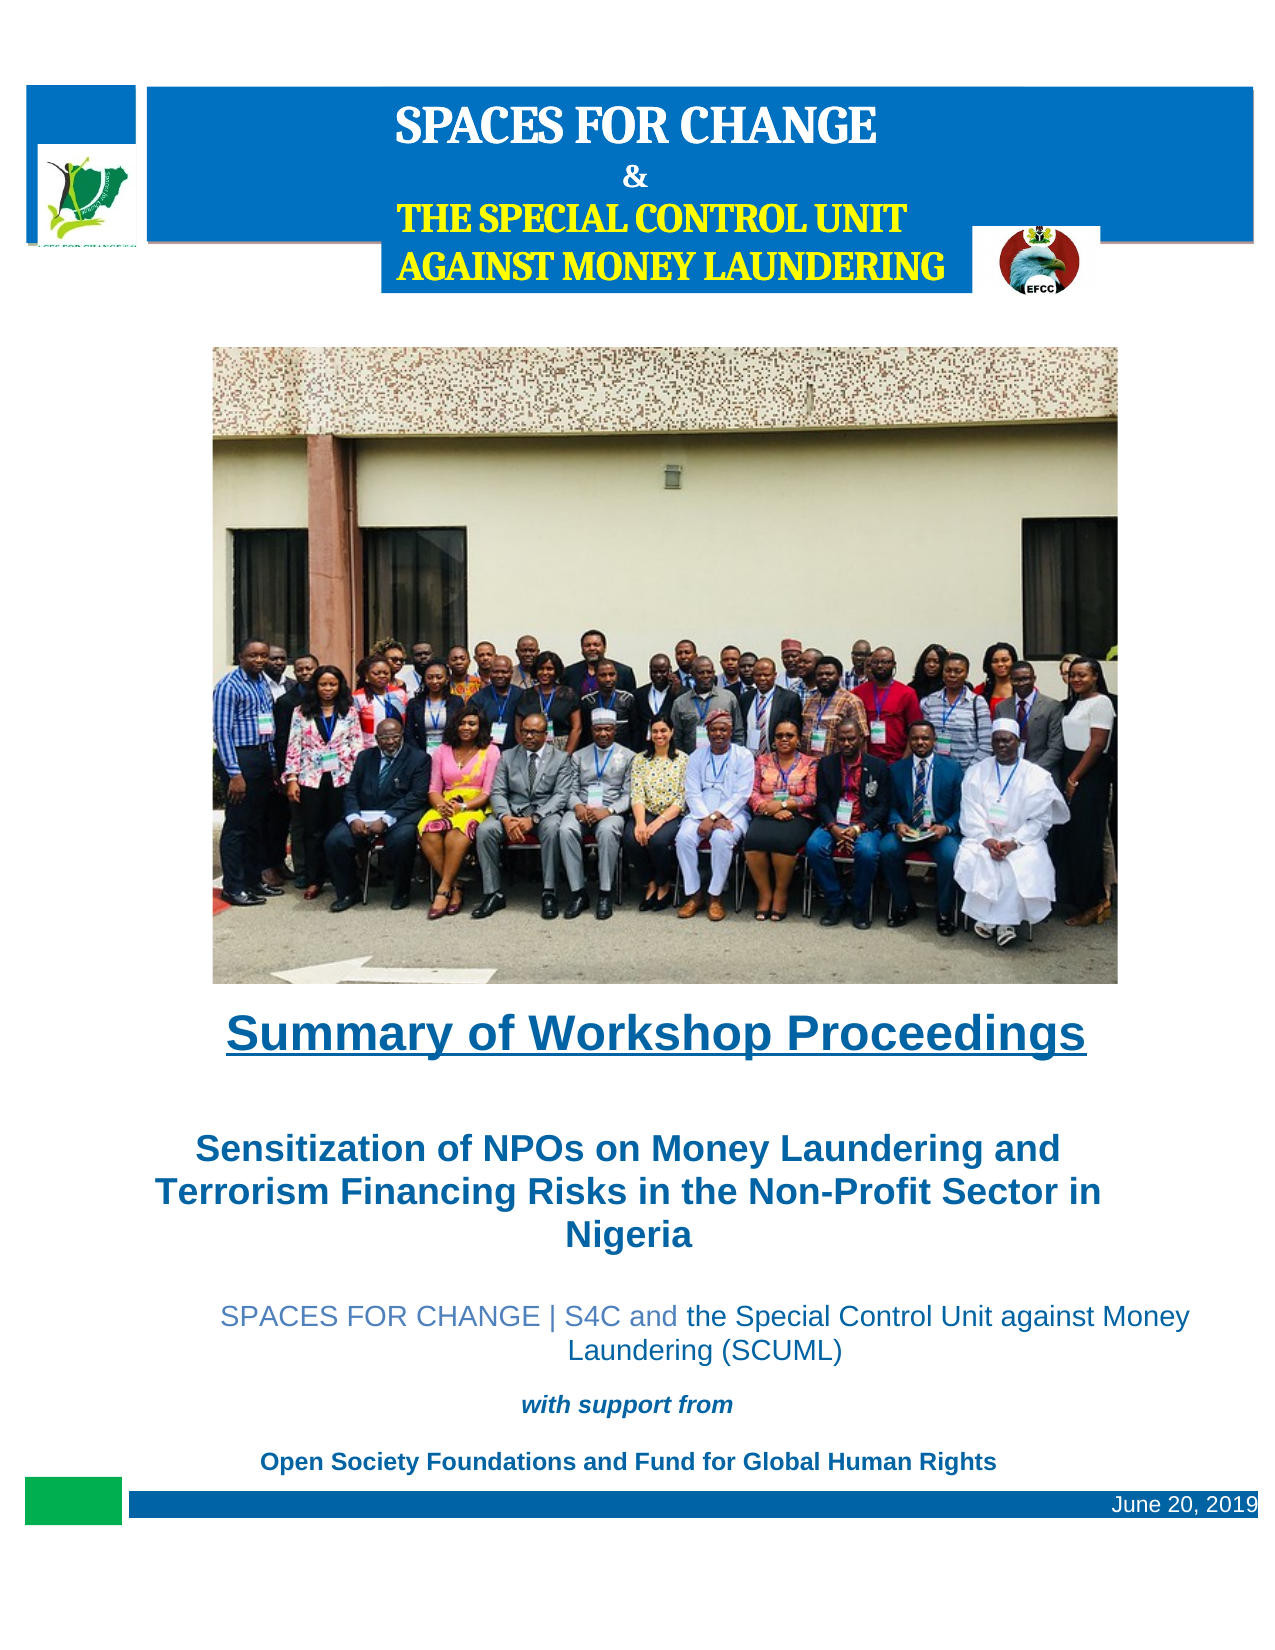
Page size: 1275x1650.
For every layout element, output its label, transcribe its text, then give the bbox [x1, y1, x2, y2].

text Open Society Foundations and Fund for Global Human Rights [150, 1447, 1107, 1476]
picture [212, 347, 1119, 984]
text SPACES FOR CHANGE | S4C and the Special Control Unit against Money Laundering (SCUML) [150, 1299, 1260, 1366]
text Summary of Workshop Proceedings [150, 1004, 1107, 1061]
text Sensitization of NPOs on Money Laundering and Terrorism Financing Risks in the Non-Profit Sector in Nigeria [150, 1126, 1107, 1256]
text with support from [150, 1389, 1107, 1418]
picture [972, 226, 1101, 295]
picture [36, 144, 136, 245]
